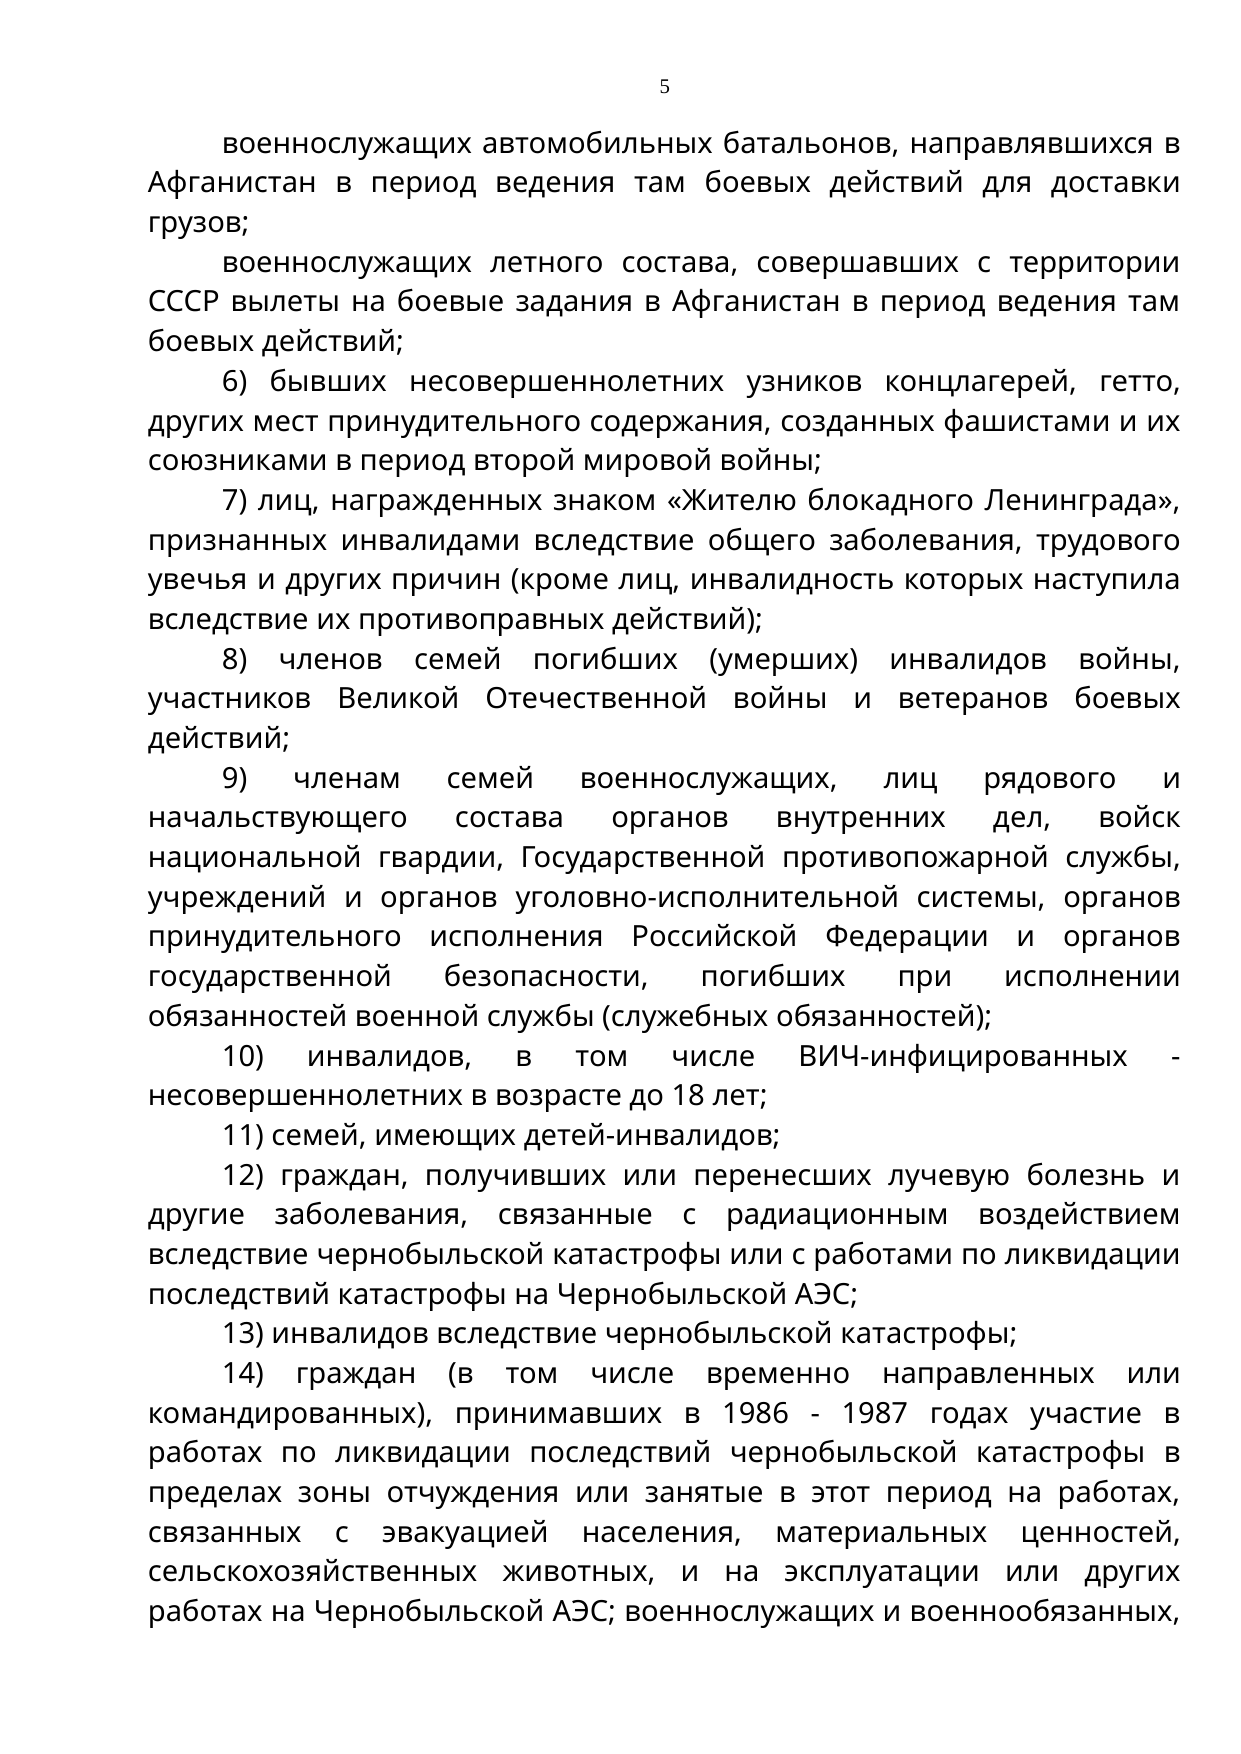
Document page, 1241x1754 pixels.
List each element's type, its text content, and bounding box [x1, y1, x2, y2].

text 9) членам семей военнослужащих, лиц рядового и начальствующего состава органов внутренних дел, войск национальной гвардии, Государственной противопожарной службы, учреждений и органов уголовно-исполнительной системы, органов принудительного исполнения Российской Федерации и органов государственной безопасности, погибших при исполнении обязанностей военной службы (служебных обязанностей); [148, 757, 1181, 1035]
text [148, 1352, 1181, 1630]
text военнослужащих летного состава, совершавших с территории СССР вылеты на боевые задания в Афганистан в период ведения там боевых действий; [148, 241, 1181, 360]
text 8) членов семей погибших (умерших) инвалидов войны, участников Великой Отечественной войны и ветеранов боевых действий; [148, 638, 1181, 757]
text 6) бывших несовершеннолетних узников концлагерей, гетто, других мест принудительного содержания, созданных фашистами и их союзниками в период второй мировой войны; [148, 360, 1181, 479]
text 13) инвалидов вследствие чернобыльской катастрофы; [148, 1313, 1181, 1352]
text 10) инвалидов, в том числе ВИЧ-инфицированных - несовершеннолетних в возрасте до 18 лет; [148, 1035, 1181, 1114]
text 12) граждан, получивших или перенесших лучевую болезнь и другие заболевания, связанные с радиационным воздействием вследствие чернобыльской катастрофы или с работами по ликвидации последствий катастрофы на Чернобыльской АЭС; [148, 1154, 1181, 1313]
text 7) лиц, награжденных знаком «Жителю блокадного Ленинграда», признанных инвалидами вследствие общего заболевания, трудового увечья и других причин (кроме лиц, инвалидность которых наступила вследствие их противоправных действий); [148, 479, 1181, 638]
text 11) семей, имеющих детей-инвалидов; [148, 1114, 1181, 1154]
text военнослужащих автомобильных батальонов, направлявшихся в Афганистан в период ведения там боевых действий для доставки грузов; [148, 122, 1181, 241]
